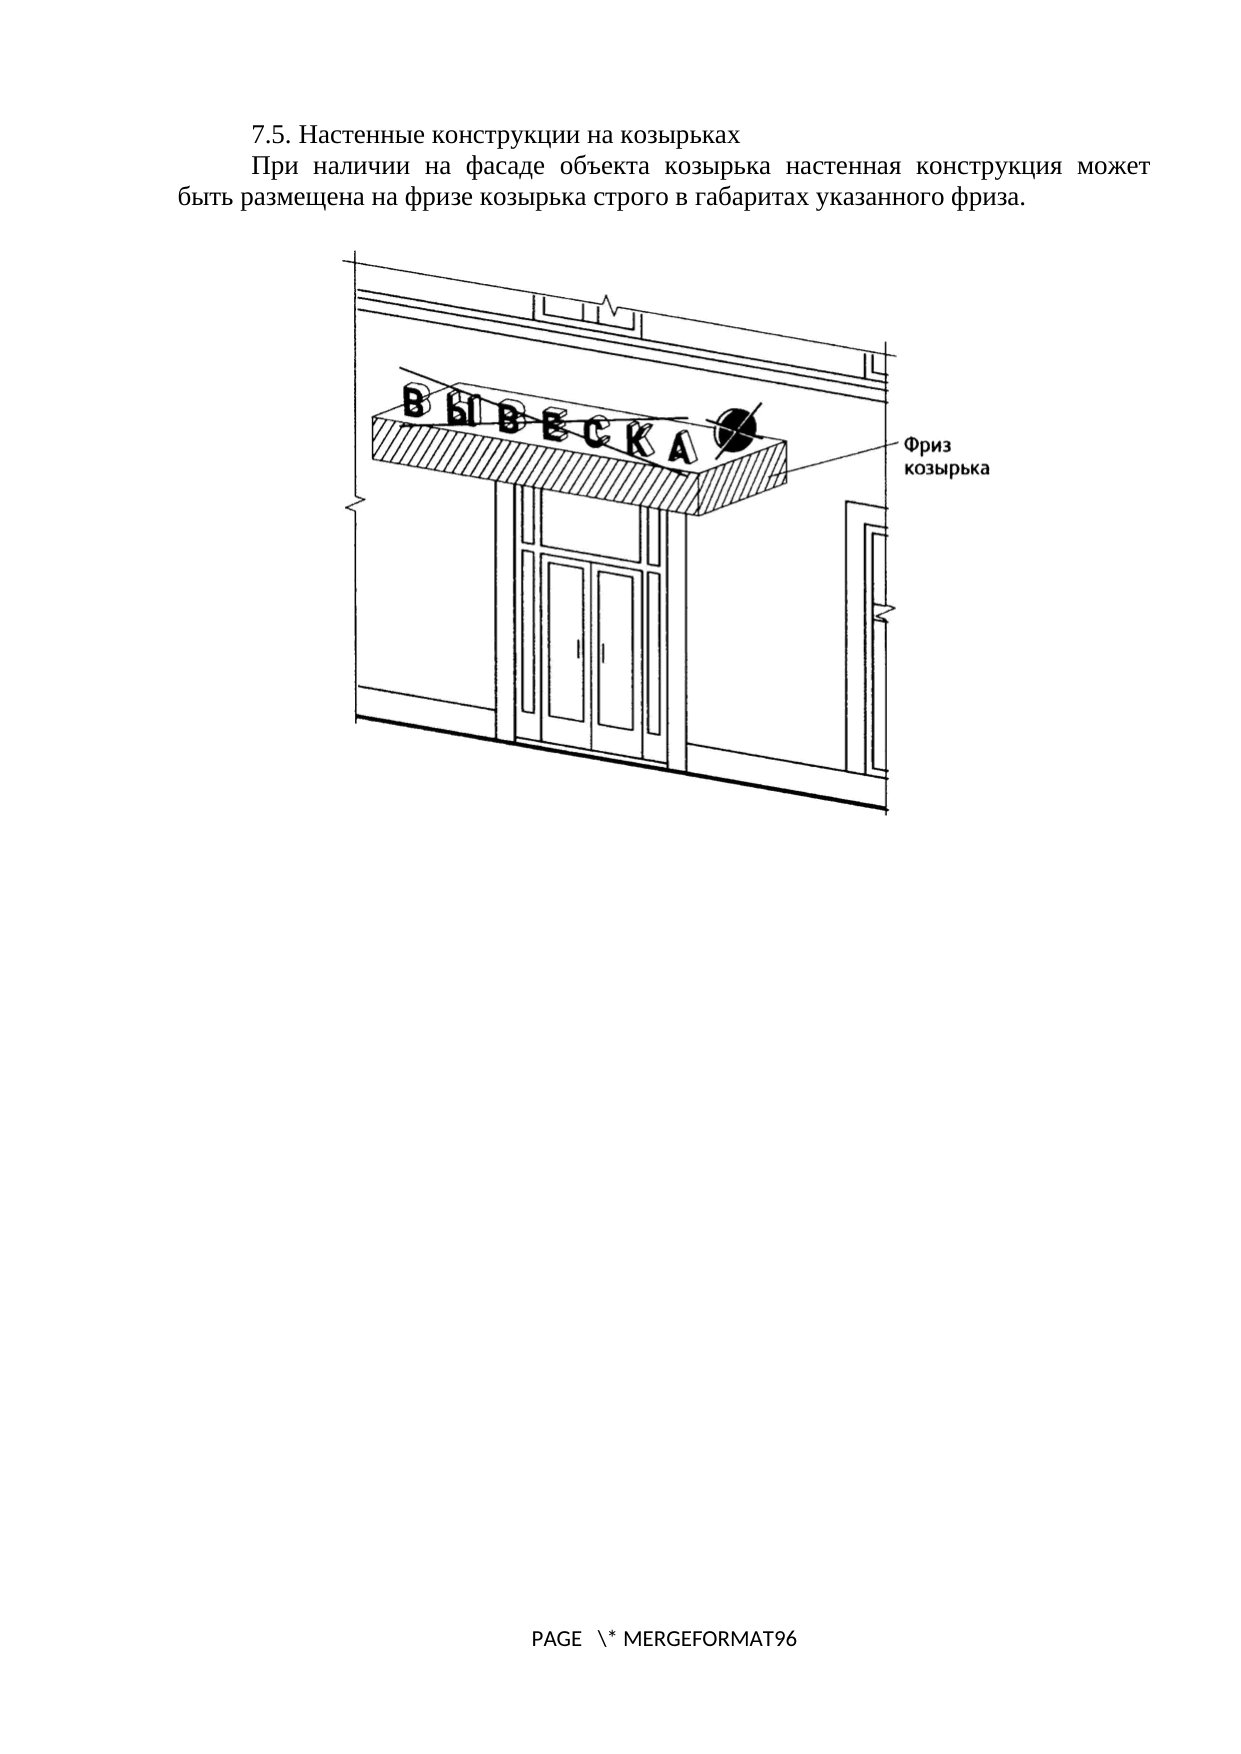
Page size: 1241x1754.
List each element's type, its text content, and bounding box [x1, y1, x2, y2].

text 7.5. Настенные конструкции на козырьках [177, 118, 1152, 149]
picture [335, 242, 994, 822]
text При наличии на фасаде объекта козырька настенная конструкция может быть размещена на фризе козырька строго в габаритах указанного фриза. [177, 149, 1152, 212]
